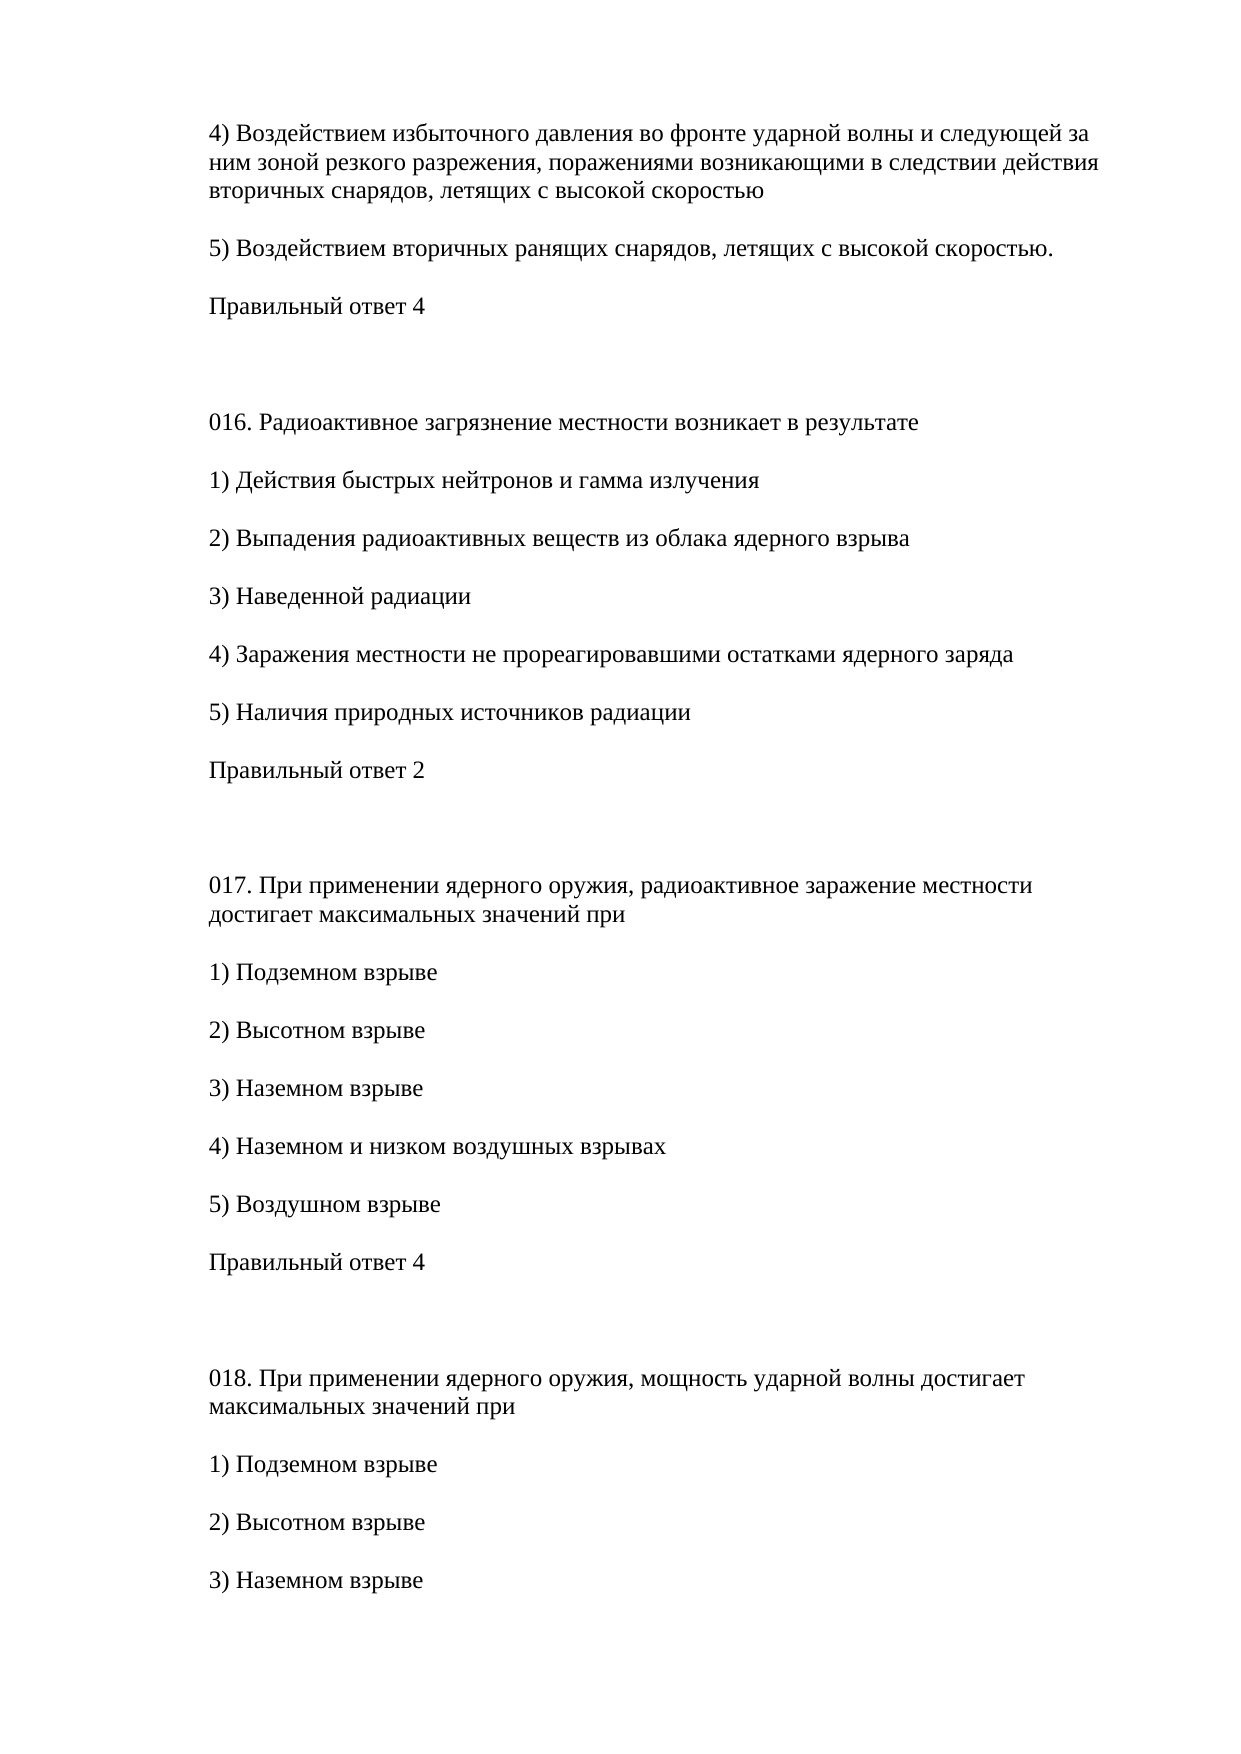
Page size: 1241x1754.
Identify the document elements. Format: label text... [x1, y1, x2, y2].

text 1) Действия быстрых нейтронов и гамма излучения [208, 465, 1120, 494]
text 017. При применении ядерного оружия, радиоактивное заражение местности достигает максимальных значений при [208, 871, 1120, 928]
text 1) Подземном взрыве [208, 1449, 1120, 1478]
text Правильный ответ 2 [208, 755, 1120, 783]
text 5) Воздействием вторичных ранящих снарядов, летящих с высокой скоростью. [208, 233, 1120, 262]
text 2) Выпадения радиоактивных веществ из облака ядерного взрыва [208, 523, 1120, 552]
text 5) Наличия природных источников радиации [208, 697, 1120, 726]
text 4) Заражения местности не прореагировавшими остатками ядерного заряда [208, 639, 1120, 668]
text 1) Подземном взрыве [208, 957, 1120, 986]
text 018. При применении ядерного оружия, мощность ударной волны достигает максимальных значений при [208, 1363, 1120, 1420]
text 3) Наведенной радиации [208, 581, 1120, 610]
text 5) Воздушном взрыве [208, 1189, 1120, 1218]
text 2) Высотном взрыве [208, 1507, 1120, 1536]
text Правильный ответ 4 [208, 1247, 1120, 1276]
text Правильный ответ 4 [208, 291, 1120, 320]
text 3) Наземном взрыве [208, 1073, 1120, 1102]
text 016. Радиоактивное загрязнение местности возникает в результате [208, 407, 1120, 436]
text 4) Наземном и низком воздушных взрывах [208, 1131, 1120, 1160]
text 2) Высотном взрыве [208, 1015, 1120, 1044]
text 3) Наземном взрыве [208, 1565, 1120, 1594]
text 4) Воздействием избыточного давления во фронте ударной волны и следующей за ним зоной резкого разрежения, поражениями возникающими в следствии действия вторичных снарядов, летящих с высокой скоростью [208, 118, 1120, 204]
